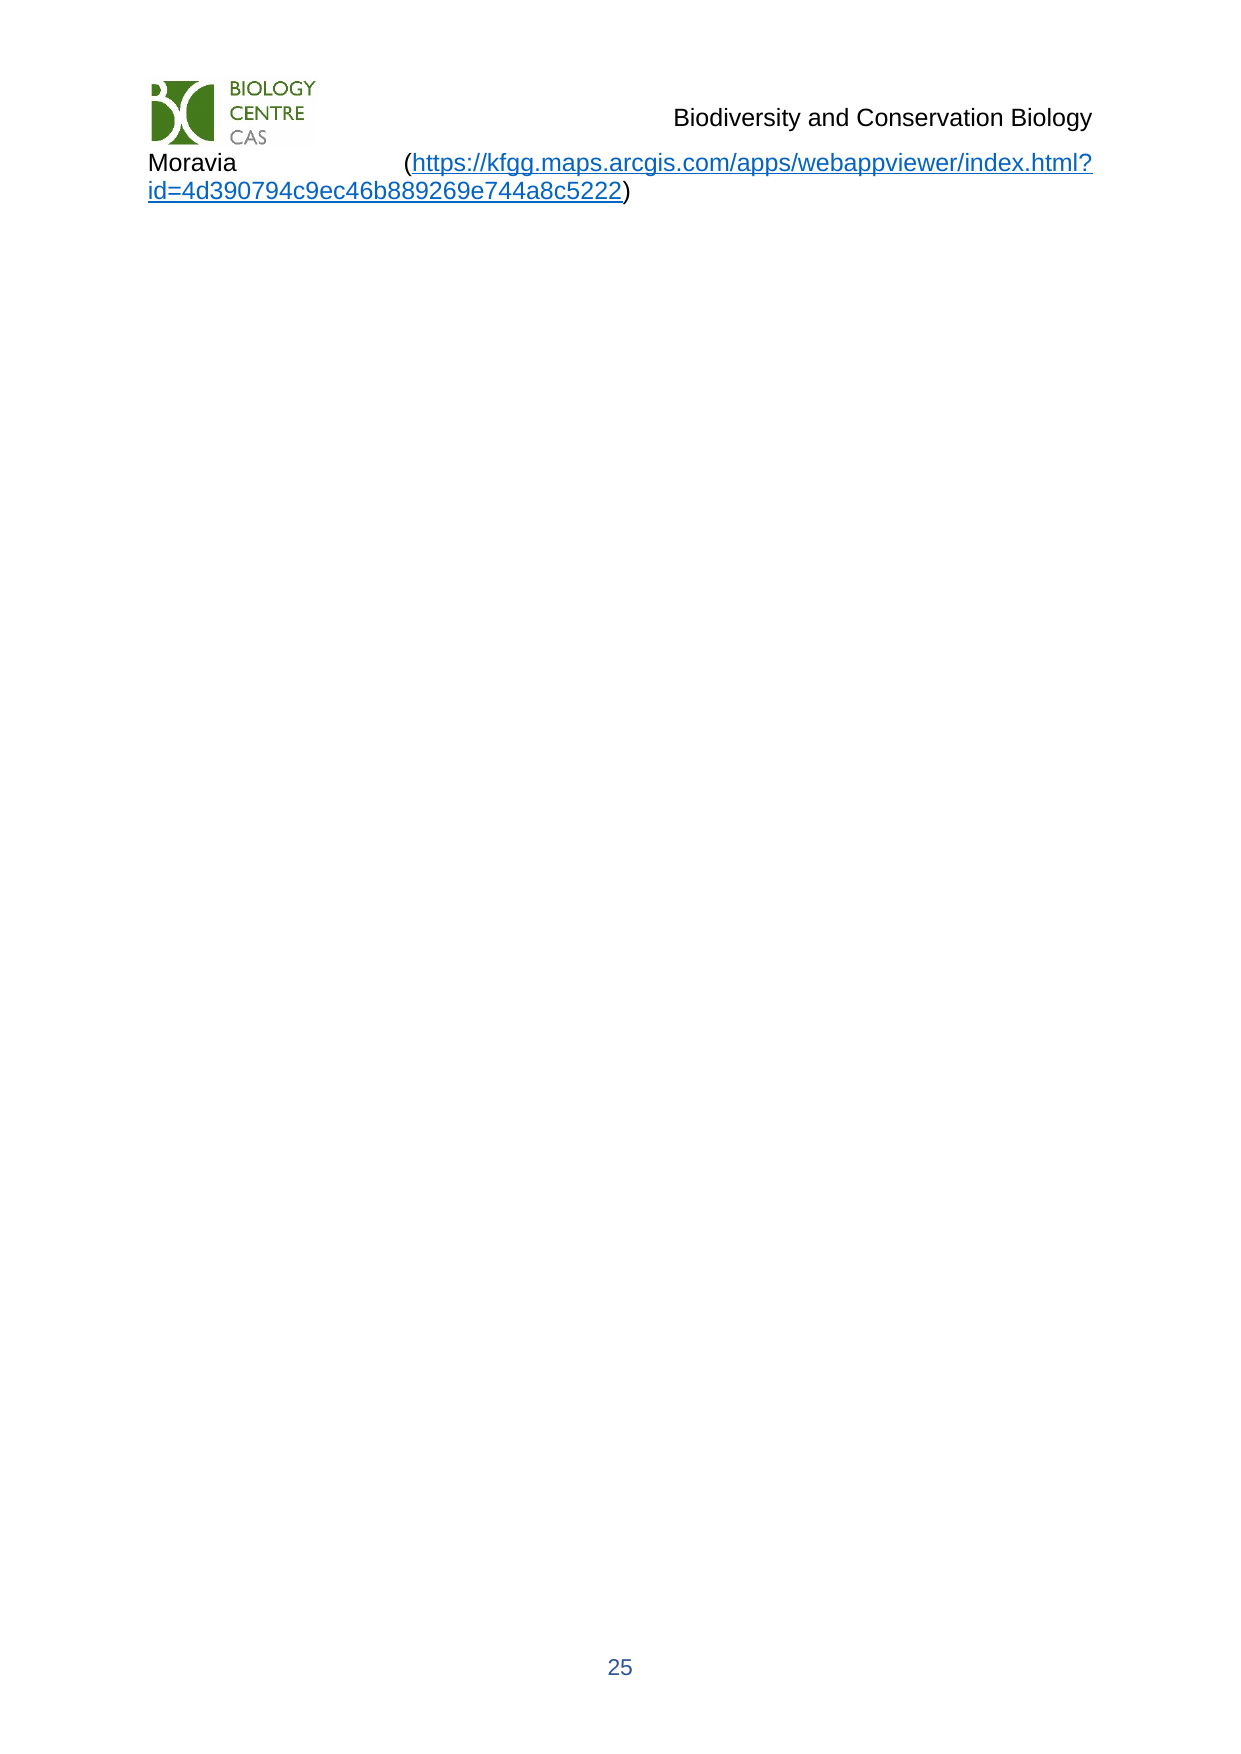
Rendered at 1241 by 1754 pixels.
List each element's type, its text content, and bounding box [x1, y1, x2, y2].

picture [145, 76, 318, 146]
